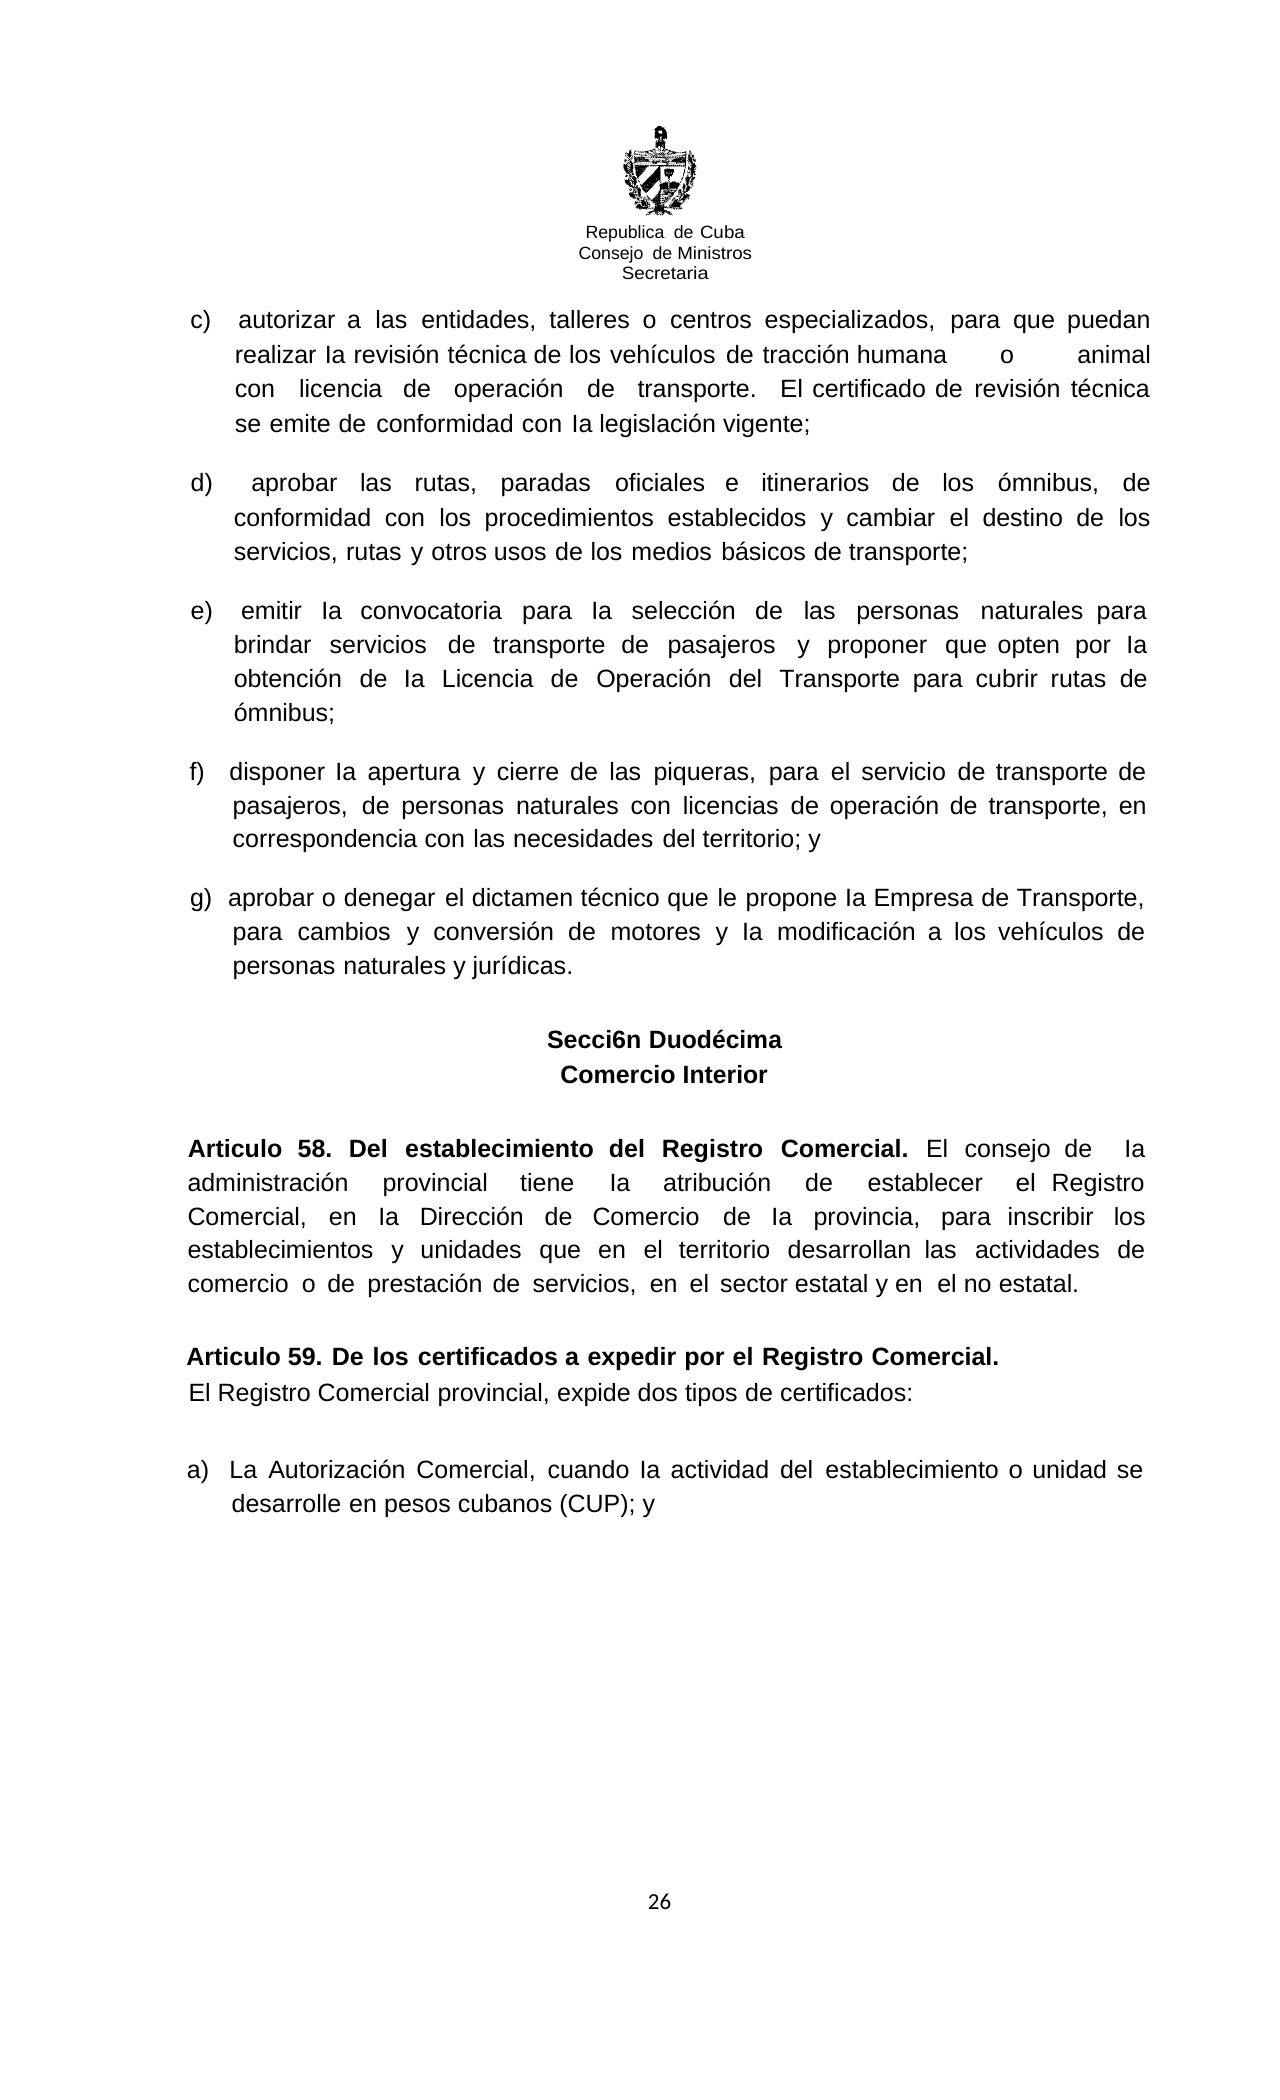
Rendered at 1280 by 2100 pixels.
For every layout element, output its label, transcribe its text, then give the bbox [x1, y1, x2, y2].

text c) autorizar a las entidades, talleres o centros especializados, para que puedan realizar Ia revisión técnica de los vehículos de tracción humana o animal con licencia de operación de transporte. El certificado de revisión técnica se emite de conformidad con Ia legislación vigente; [190, 305, 1151, 437]
text Comercio Interior [538, 1060, 790, 1089]
text El Registro Comercial provincial, expide dos tipos de certificados: [188, 1378, 1037, 1407]
text Articulo 58. Del establecimiento del Registro Comercial. El consejo de Ia administración provincial tiene Ia atribución de establecer el Registro Comercial, en Ia Dirección de Comercio de Ia provincia, para inscribir los establecimientos y unidades que en el territorio desarrollan las actividades de comercio o de prestación de servicios, en el sector estatal y en el no estatal. [187, 1134, 1146, 1297]
text d) aprobar las rutas, paradas oficiales e itinerarios de los ómnibus, de conformidad con los procedimientos establecidos y cambiar el destino de los servicios, rutas y otros usos de los medios básicos de transporte; [190, 468, 1150, 565]
text e) emitir Ia convocatoria para Ia selección de las personas naturales para brindar servicios de transporte de pasajeros y proponer que opten por Ia obtención de Ia Licencia de Operación del Transporte para cubrir rutas de ómnibus; [190, 596, 1148, 727]
text g) aprobar o denegar el dictamen técnico que le propone Ia Empresa de Transporte, para cambios y conversión de motores y Ia modificación a los vehículos de personas naturales y jurídicas. [190, 883, 1146, 980]
text a) La Autorización Comercial, cuando Ia actividad del establecimiento o unidad se desarrolle en pesos cubanos (CUP); y [187, 1454, 1143, 1518]
picture [622, 126, 697, 216]
text Articulo 59. De los certificados a expedir por el Registro Comercial. [186, 1342, 1143, 1371]
text Secci6n Duodécima [520, 1025, 808, 1053]
text f) disponer Ia apertura y cierre de las piqueras, para el servicio de transporte de pasajeros, de personas naturales con licencias de operación de transporte, en correspondencia con las necesidades del territorio; y [189, 757, 1147, 853]
